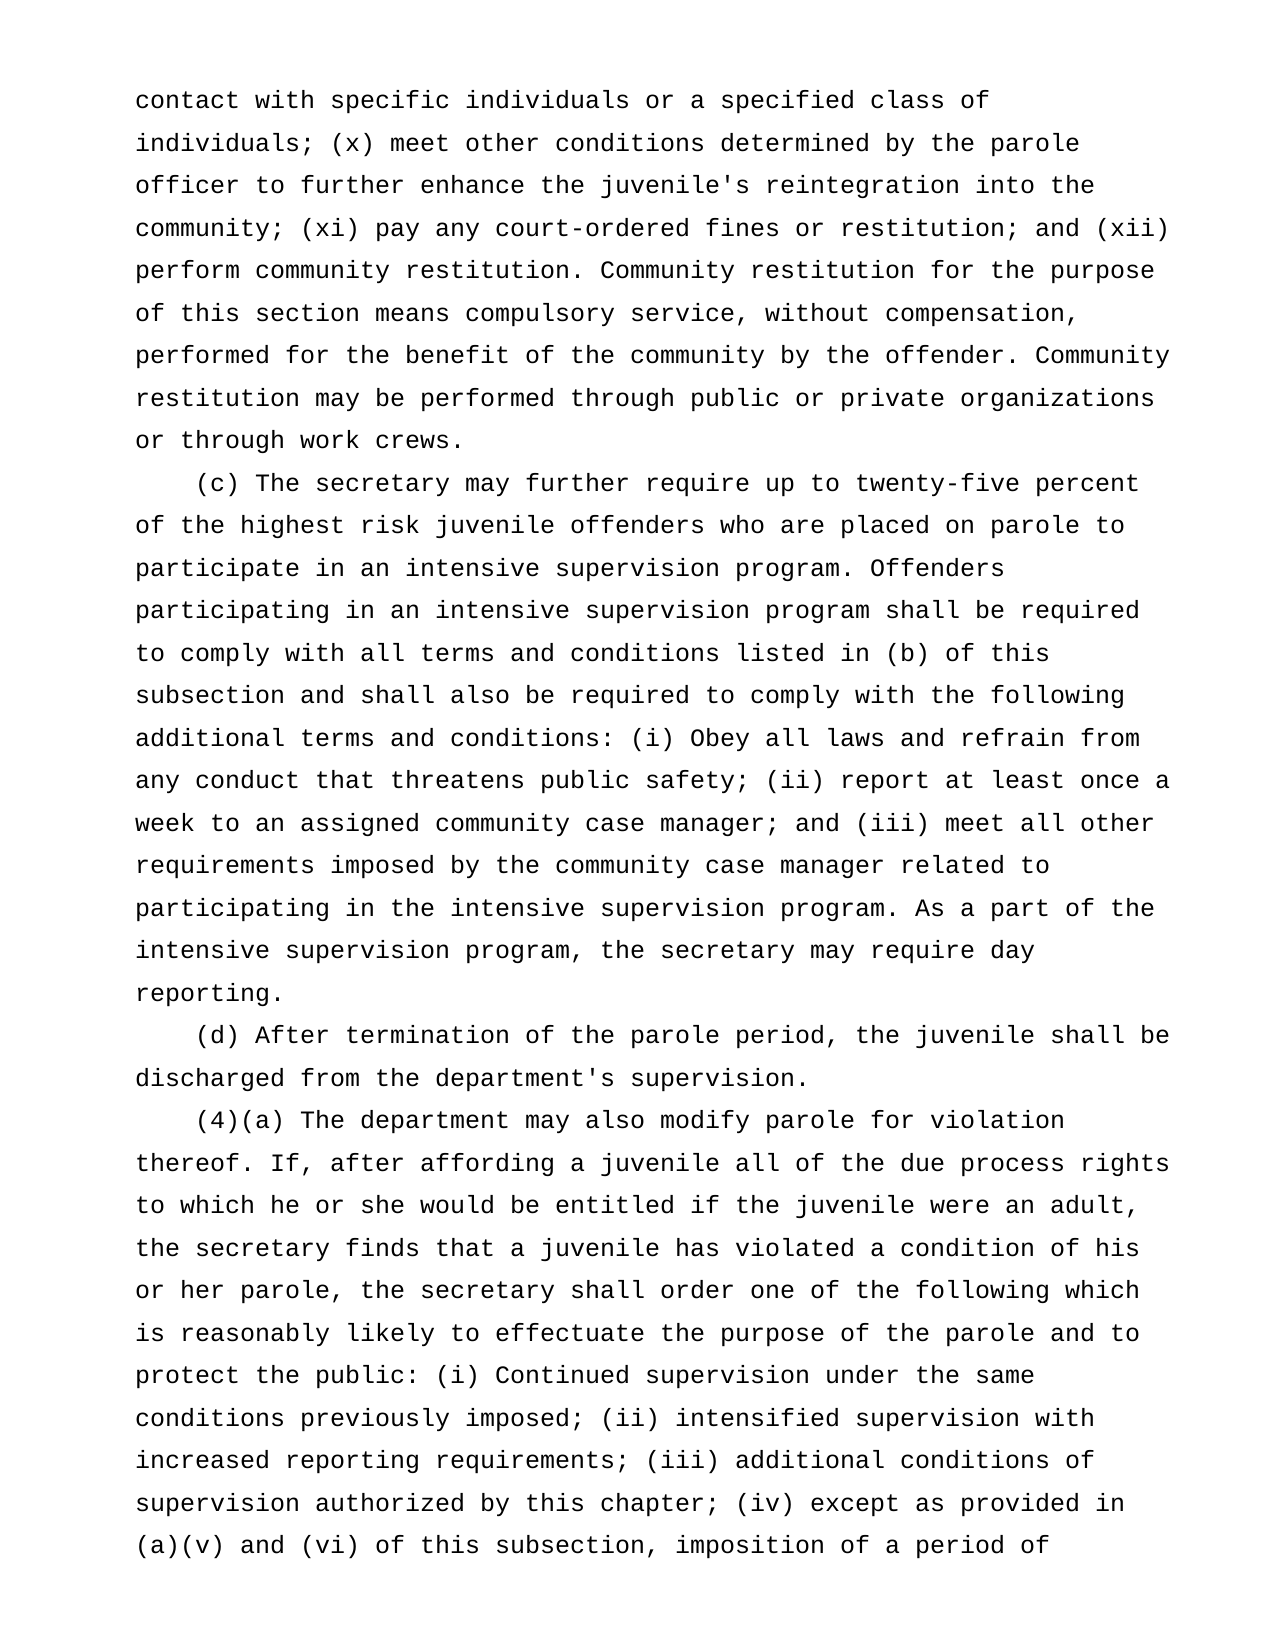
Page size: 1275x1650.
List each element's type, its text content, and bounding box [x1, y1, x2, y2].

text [135, 1095, 1170, 1562]
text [135, 75, 1170, 457]
text (c) The secretary may further require up to twenty-five percent of the highest risk juvenile offenders who are placed on parole to participate in an intensive supervision program. Offenders participating in an intensive supervision program shall be required to comply with all terms and conditions listed in (b) of this subsection and shall also be required to comply with the following additional terms and conditions: (i) Obey all laws and refrain from any conduct that threatens public safety; (ii) report at least once a week to an assigned community case manager; and (iii) meet all other requirements imposed by the community case manager related to participating in the intensive supervision program. As a part of the intensive supervision program, the secretary may require day reporting. [135, 457, 1170, 1010]
text (d) After termination of the parole period, the juvenile shall be discharged from the department's supervision. [135, 1010, 1170, 1095]
